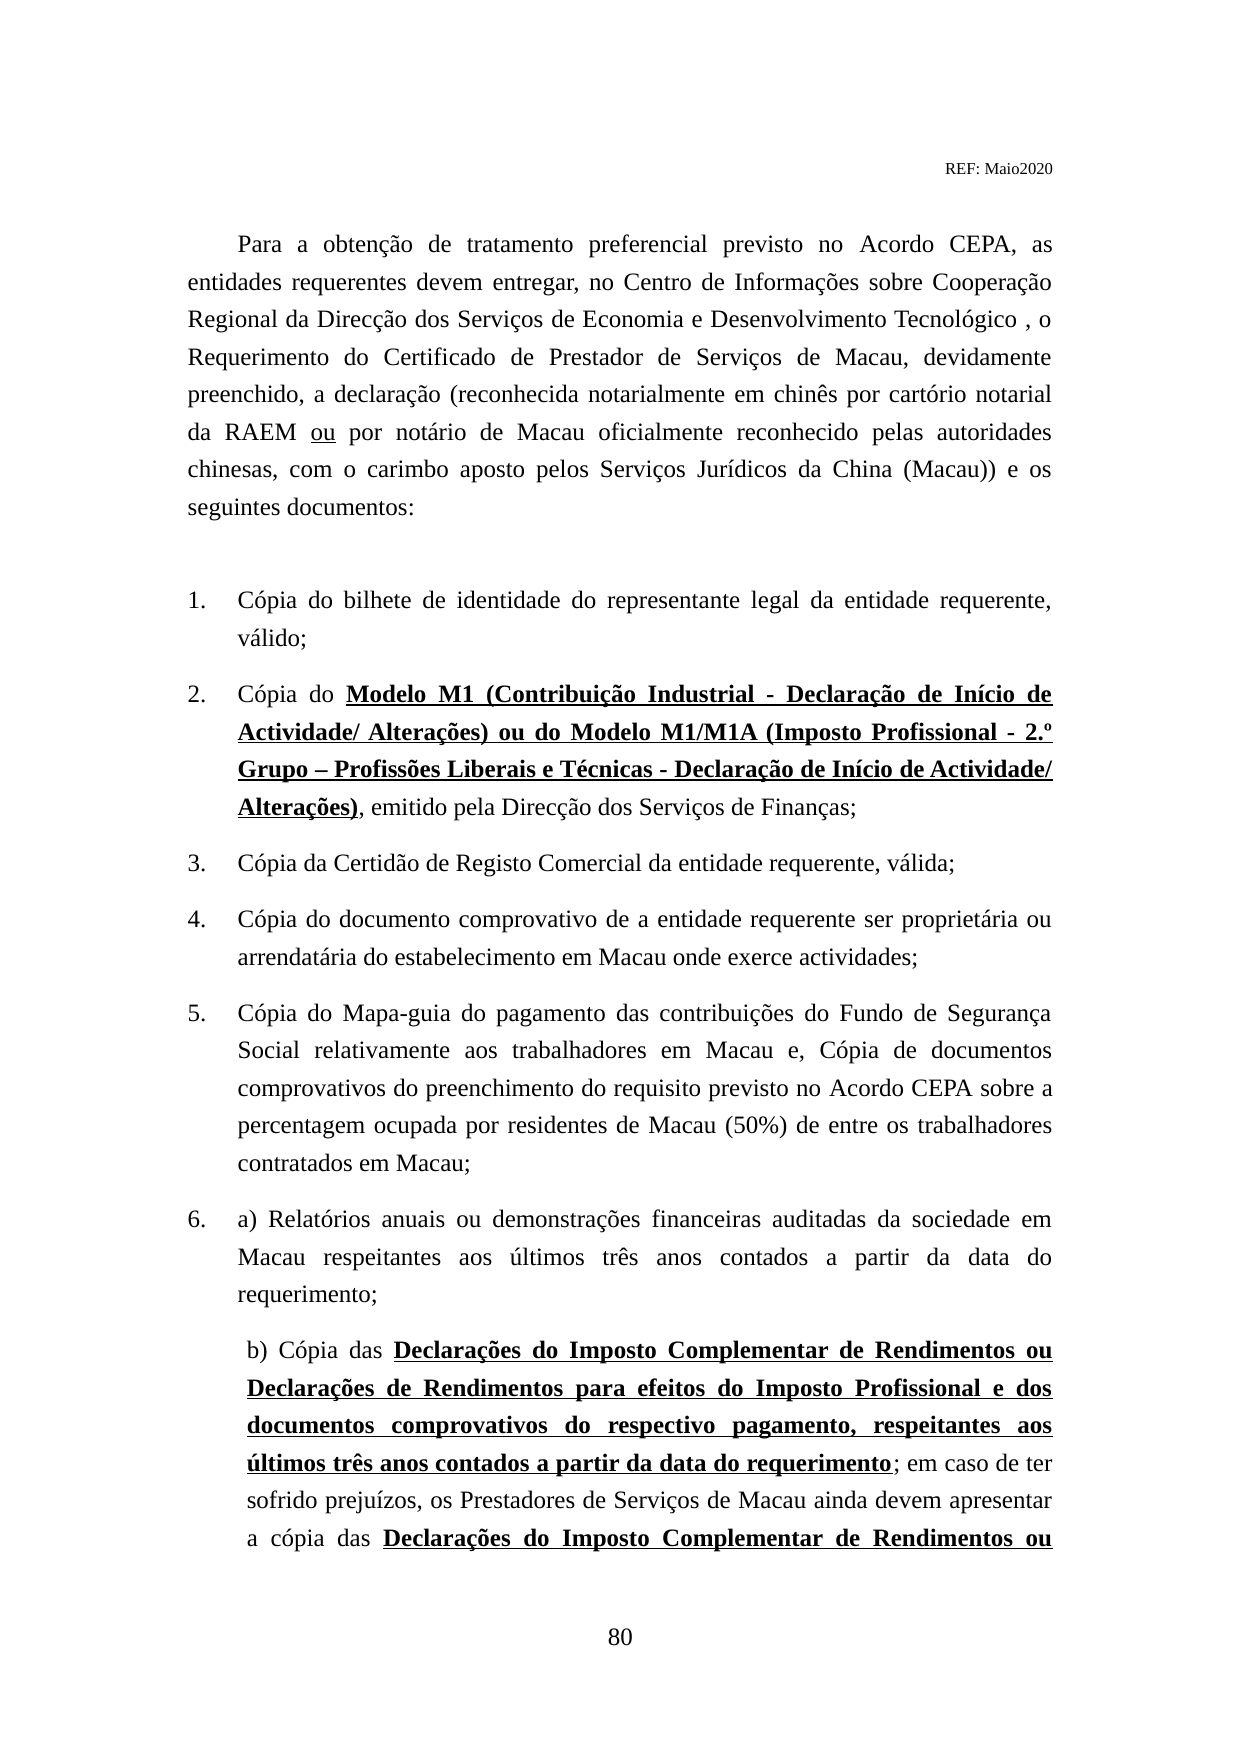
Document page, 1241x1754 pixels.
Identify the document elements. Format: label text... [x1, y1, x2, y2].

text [247, 1437, 1053, 1556]
text REF: Maio2020 [187, 150, 1053, 187]
list Cópia do bilhete de identidade do representante legal da entidade requerente, válido; [187, 581, 1053, 656]
list Cópia do Mapa-guia do pagamento das contribuições do Fundo de Segurança Social relativamente aos trabalhadores em Macau e, Cópia de documentos comprovativos do preenchimento do requisito previsto no Acordo CEPA sobre a percentagem ocupada por residentes de Macau (50%) de entre os trabalhadores contratados em Macau; [187, 994, 1053, 1181]
list a) Relatórios anuais ou demonstrações financeiras auditadas da sociedade em Macau respeitantes aos últimos três anos contados a partir da data do requerimento; [187, 1200, 1053, 1312]
list Cópia do documento comprovativo de a entidade requerente ser proprietária ou arrendatária do estabelecimento em Macau onde exerce actividades; [187, 900, 1053, 975]
list Cópia da Certidão de Registo Comercial da entidade requerente, válida; [187, 844, 1053, 881]
list Cópia do Modelo M1 (Contribuição Industrial - Declaração de Início de Actividade/ Alterações) ou do Modelo M1/M1A (Imposto Profissional - 2.º Grupo – Profissões Liberais e Técnicas - Declaração de Início de Actividade/ Alterações), emitido pela Direcção dos Serviços de Finanças; [187, 675, 1053, 825]
text Para a obtenção de tratamento preferencial previsto no Acordo CEPA, as entidades requerentes devem entregar, no Centro de Informações sobre Cooperação Regional da Direcção dos Serviços de Economia e Desenvolvimento Tecnológico , o Requerimento do Certificado de Prestador de Serviços de Macau, devidamente preenchido, a declaração (reconhecida notarialmente em chinês por cartório notarial da RAEM ou por notário de Macau oficialmente reconhecido pelas autoridades chinesas, com o carimbo aposto pelos Serviços Jurídicos da China (Macau)) e os seguintes documentos: [187, 225, 1053, 525]
